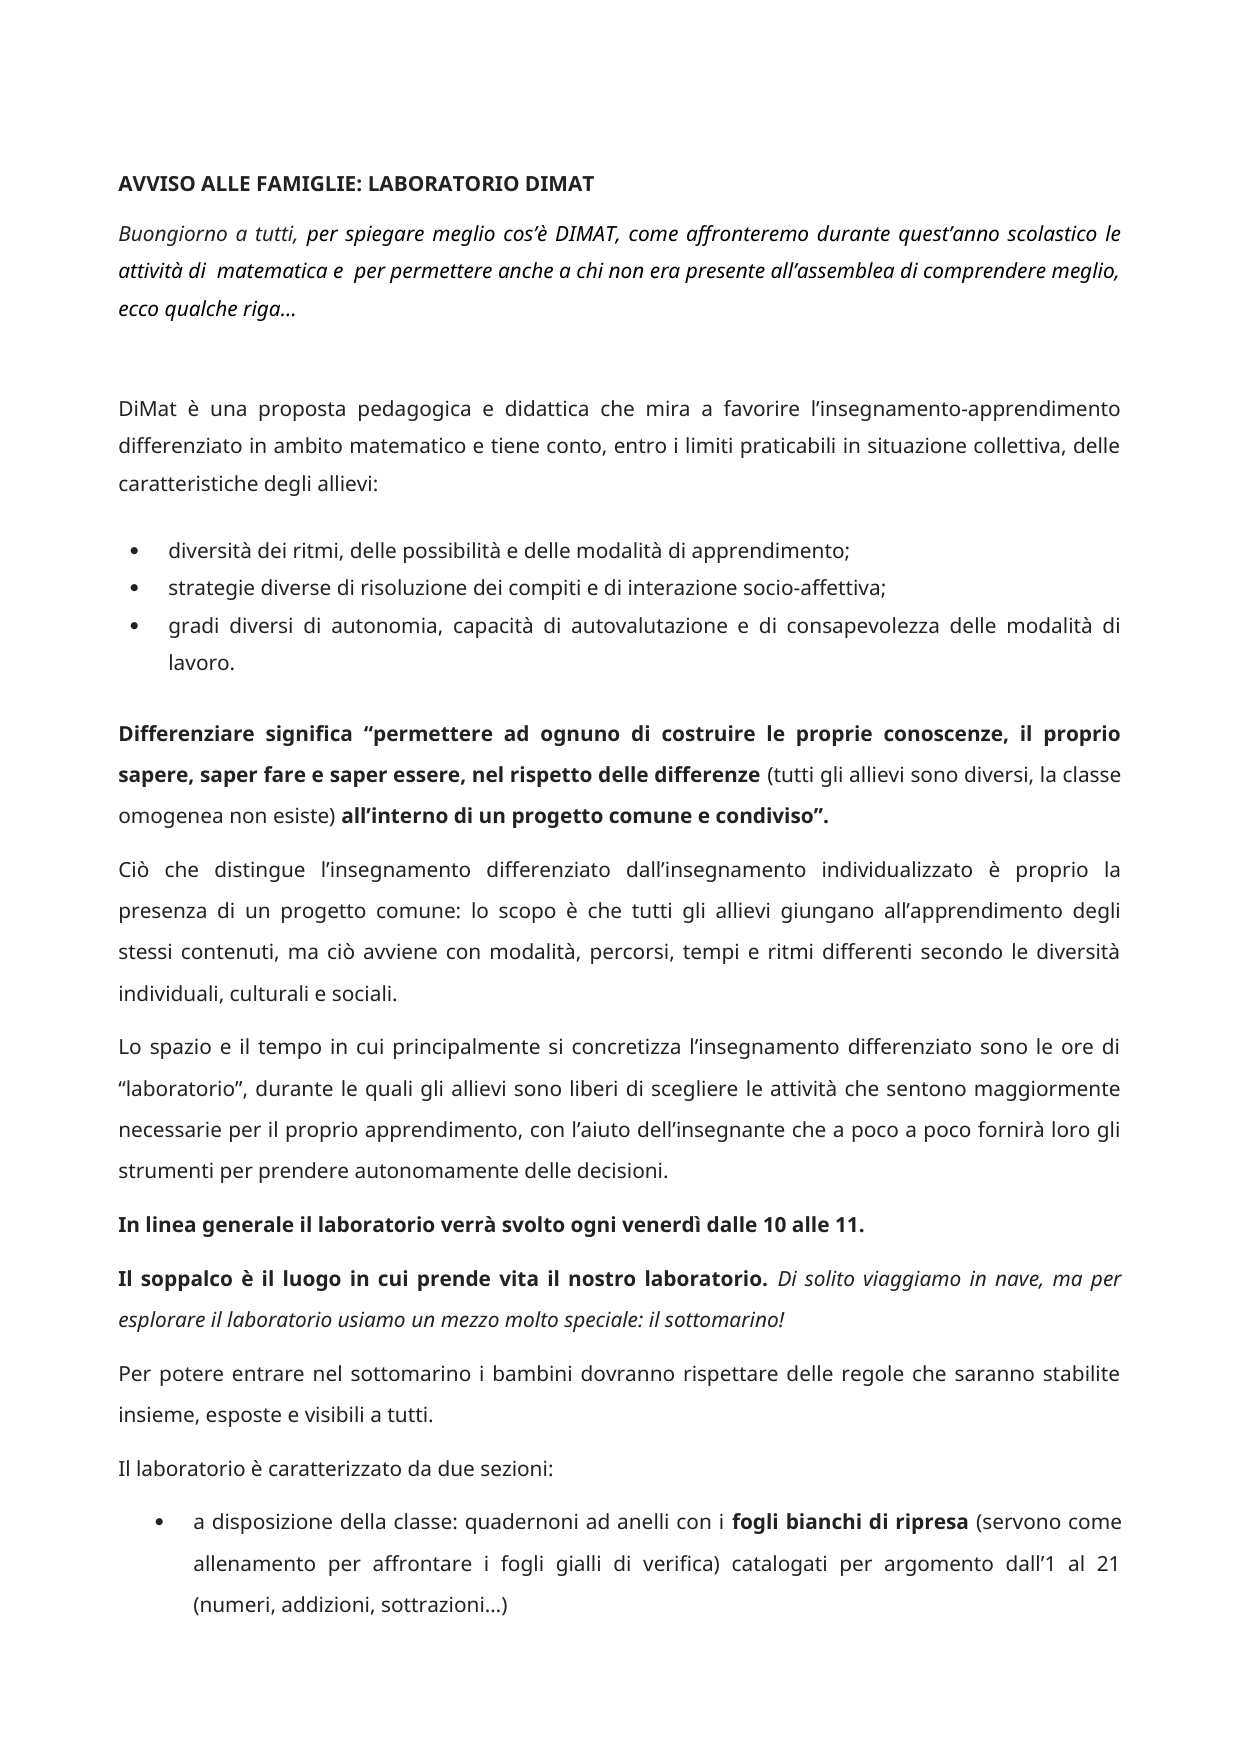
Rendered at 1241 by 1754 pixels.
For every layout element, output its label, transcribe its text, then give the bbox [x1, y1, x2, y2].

list diversità dei ritmi, delle possibilità e delle modalità di apprendimento; [131, 527, 1122, 564]
text Il laboratorio è caratterizzato da due sezioni: [118, 1441, 1122, 1482]
text Differenziare significa “permettere ad ognuno di costruire le proprie conoscenze, il proprio sapere, saper fare e saper essere, nel rispetto delle differenze (tutti gli allievi sono diversi, la classe omogenea non esiste) all’interno di un progetto comune e condiviso”. [118, 706, 1122, 830]
text Per potere entrare nel sottomarino i bambini dovranno rispettare delle regole che saranno stabilite insieme, esposte e visibili a tutti. [118, 1346, 1122, 1428]
list strategie diverse di risoluzione dei compiti e di interazione socio-affettiva; [131, 564, 1122, 602]
text Buongiorno a tutti, per spiegare meglio cos’è DIMAT, come affronteremo durante quest’anno scolastico le attività di matematica e per permettere anche a chi non era presente all’assemblea di comprendere meglio, ecco qualche riga… [118, 210, 1122, 323]
text Il soppalco è il luogo in cui prende vita il nostro laboratorio. Di solito viaggiamo in nave, ma per esplorare il laboratorio usiamo un mezzo molto speciale: il sottomarino! [118, 1251, 1122, 1333]
text DiMat è una proposta pedagogica e didattica che mira a favorire l’insegnamento-apprendimento differenziato in ambito matematico e tiene conto, entro i limiti praticabili in situazione collettiva, delle caratteristiche degli allievi: [118, 385, 1122, 498]
list gradi diversi di autonomia, capacità di autovalutazione e di consapevolezza delle modalità di lavoro. [131, 602, 1122, 677]
text Lo spazio e il tempo in cui principalmente si concretizza l’insegnamento differenziato sono le ore di “laboratorio”, durante le quali gli allievi sono liberi di scegliere le attività che sentono maggiormente necessarie per il proprio apprendimento, con l’aiuto dell’insegnante che a poco a poco fornirà loro gli strumenti per prendere autonomamente delle decisioni. [118, 1020, 1122, 1185]
text In linea generale il laboratorio verrà svolto ogni venerdì dalle 10 alle 11. [118, 1197, 1122, 1238]
text AVVISO ALLE FAMIGLIE: LABORATORIO DIMAT [118, 160, 1122, 198]
text Ciò che distingue l’insegnamento differenziato dall’insegnamento individualizzato è proprio la presenza di un progetto comune: lo scopo è che tutti gli allievi giungano all’apprendimento degli stessi contenuti, ma ciò avviene con modalità, percorsi, tempi e ritmi differenti secondo le diversità individuali, culturali e sociali. [118, 842, 1122, 1007]
list a disposizione della classe: quadernoni ad anelli con i fogli bianchi di ripresa (servono come allenamento per affrontare i fogli gialli di verifica) catalogati per argomento dall’1 al 21 (numeri, addizioni, sottrazioni…) [156, 1495, 1122, 1618]
